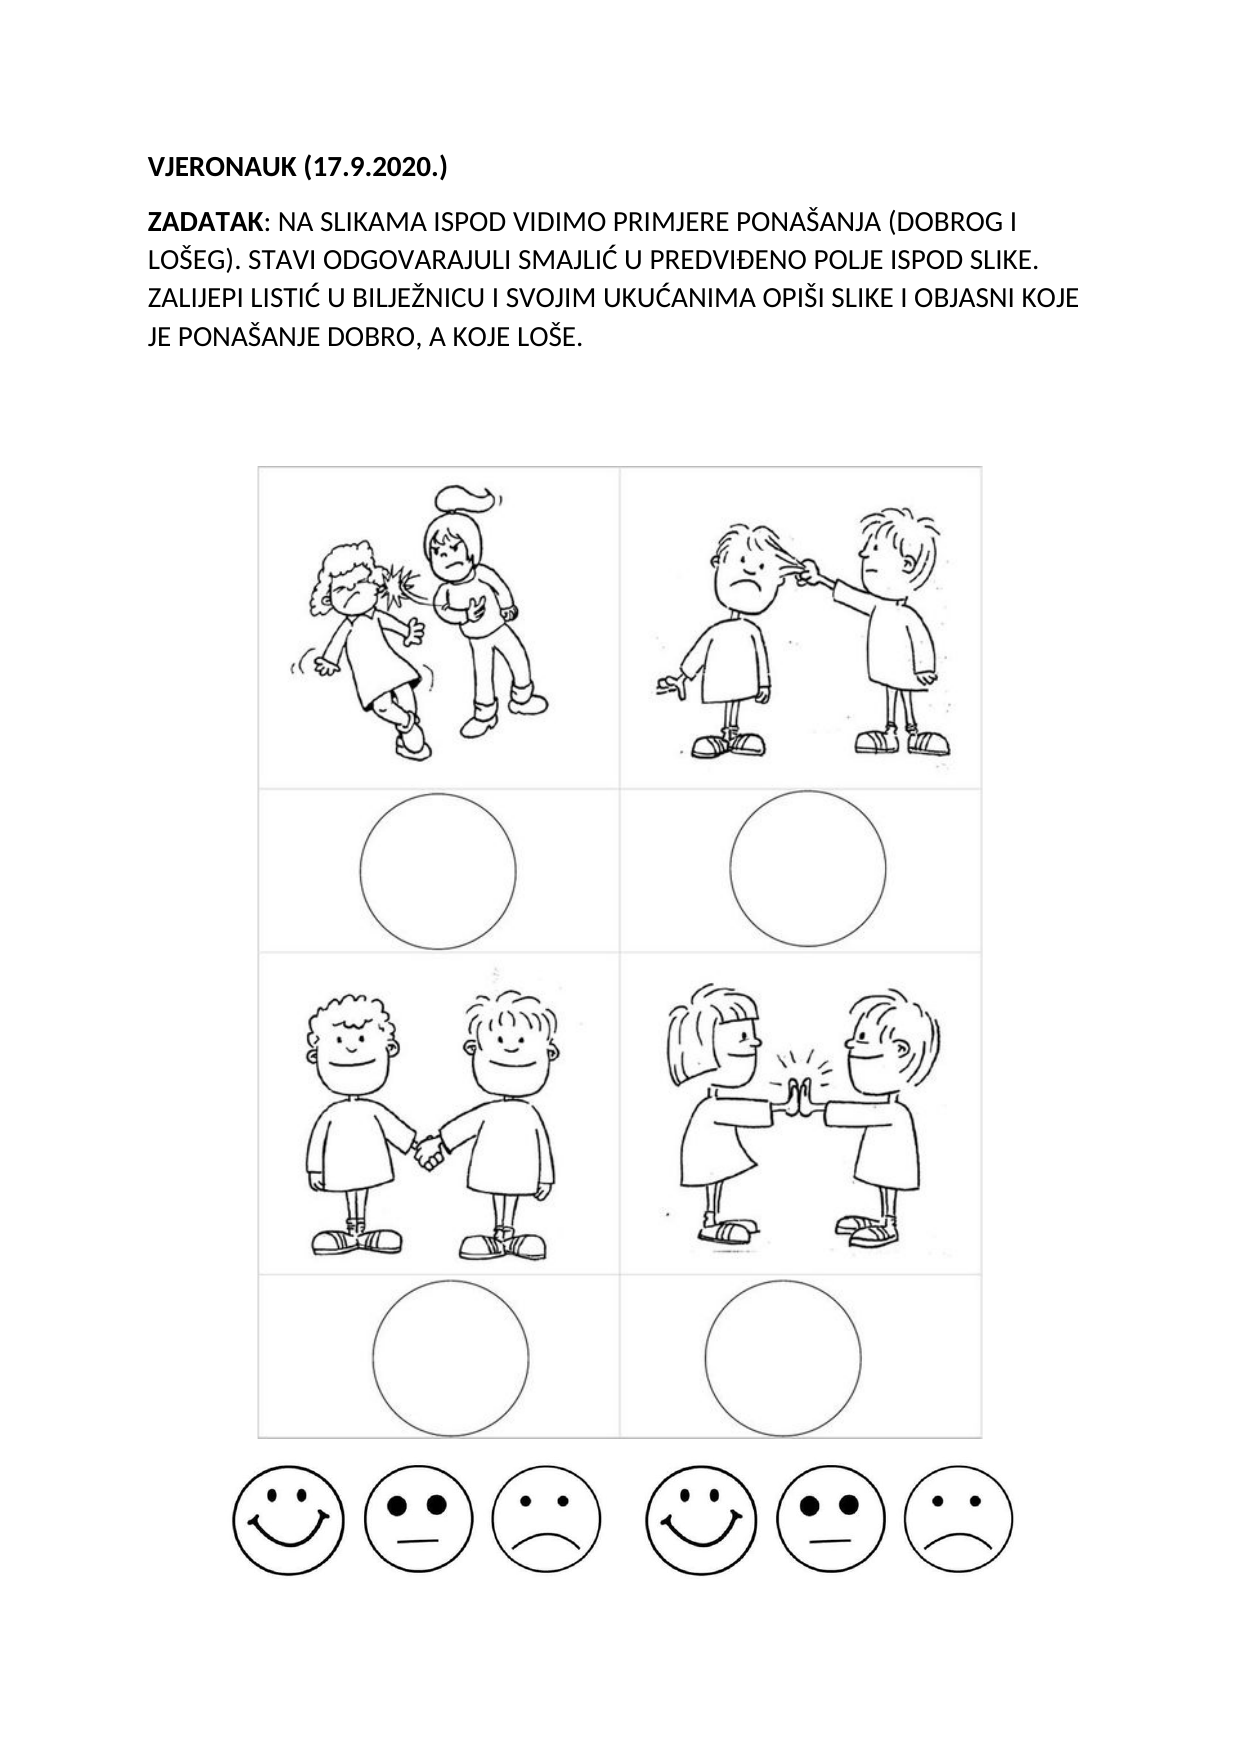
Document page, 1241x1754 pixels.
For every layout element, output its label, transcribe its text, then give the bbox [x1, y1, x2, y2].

text VJERONAUK (17.9.2020.) [148, 148, 1093, 183]
text ZADATAK: NA SLIKAMA ISPOD VIDIMO PRIMJERE PONAŠANJA (DOBROG I LOŠEG). STAVI ODGOVARAJULI SMAJLIĆ U PREDVIĐENO POLJE ISPOD SLIKE. ZALIJEPI LISTIĆ U BILJEŽNICU I SVOJIM UKUĆANIMA OPIŠI SLIKE I OBJASNI KOJE JE PONAŠANJE DOBRO, A KOJE LOŠE. [148, 203, 1093, 354]
picture [207, 1457, 1033, 1579]
picture [257, 466, 983, 1439]
